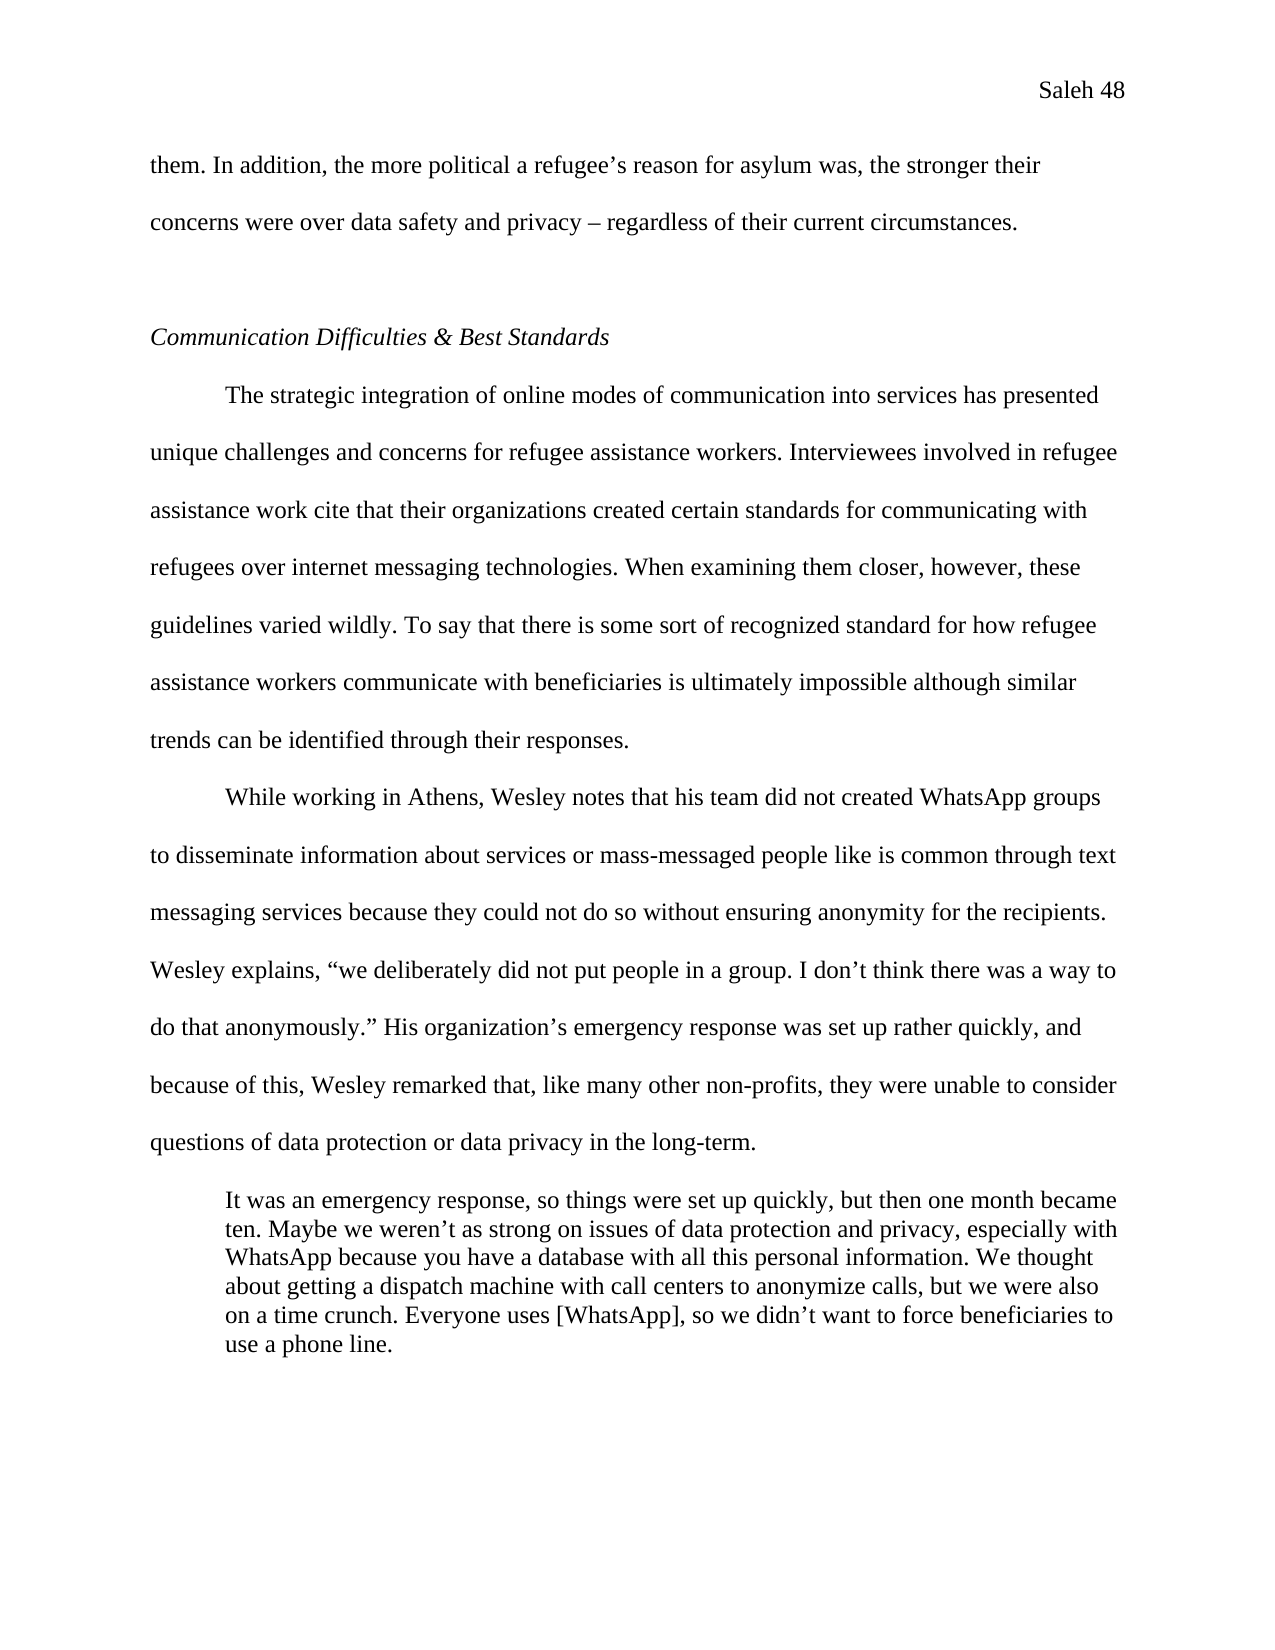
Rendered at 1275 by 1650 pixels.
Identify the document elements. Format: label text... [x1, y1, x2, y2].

text Communication Difficulties & Best Standards [150, 322, 1125, 351]
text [150, 150, 1125, 236]
text While working in Athens, Wesley notes that his team did not created WhatsApp groups to disseminate information about services or mass-messaged people like is common through text messaging services because they could not do so without ensuring anonymity for the recipients. Wesley explains, “we deliberately did not put people in a group. I don’t think there was a way to do that anonymously.” His organization’s emergency response was set up rather quickly, and because of this, Wesley remarked that, like many other non-profits, they were unable to consider questions of data protection or data privacy in the long-term. [150, 782, 1125, 1156]
text It was an emergency response, so things were set up quickly, but then one month became ten. Maybe we weren’t as strong on issues of data protection and privacy, especially with WhatsApp because you have a database with all this personal information. We thought about getting a dispatch machine with call centers to anonymize calls, but we were also on a time crunch. Everyone uses [WhatsApp], so we didn’t want to force beneficiaries to use a phone line. [225, 1185, 1125, 1357]
text The strategic integration of online modes of communication into services has presented unique challenges and concerns for refugee assistance workers. Interviewees involved in refugee assistance work cite that their organizations created certain standards for communicating with refugees over internet messaging technologies. When examining them closer, however, these guidelines varied wildly. To say that there is some sort of recognized standard for how refugee assistance workers communicate with beneficiaries is ultimately impossible although similar trends can be identified through their responses. [150, 380, 1125, 754]
